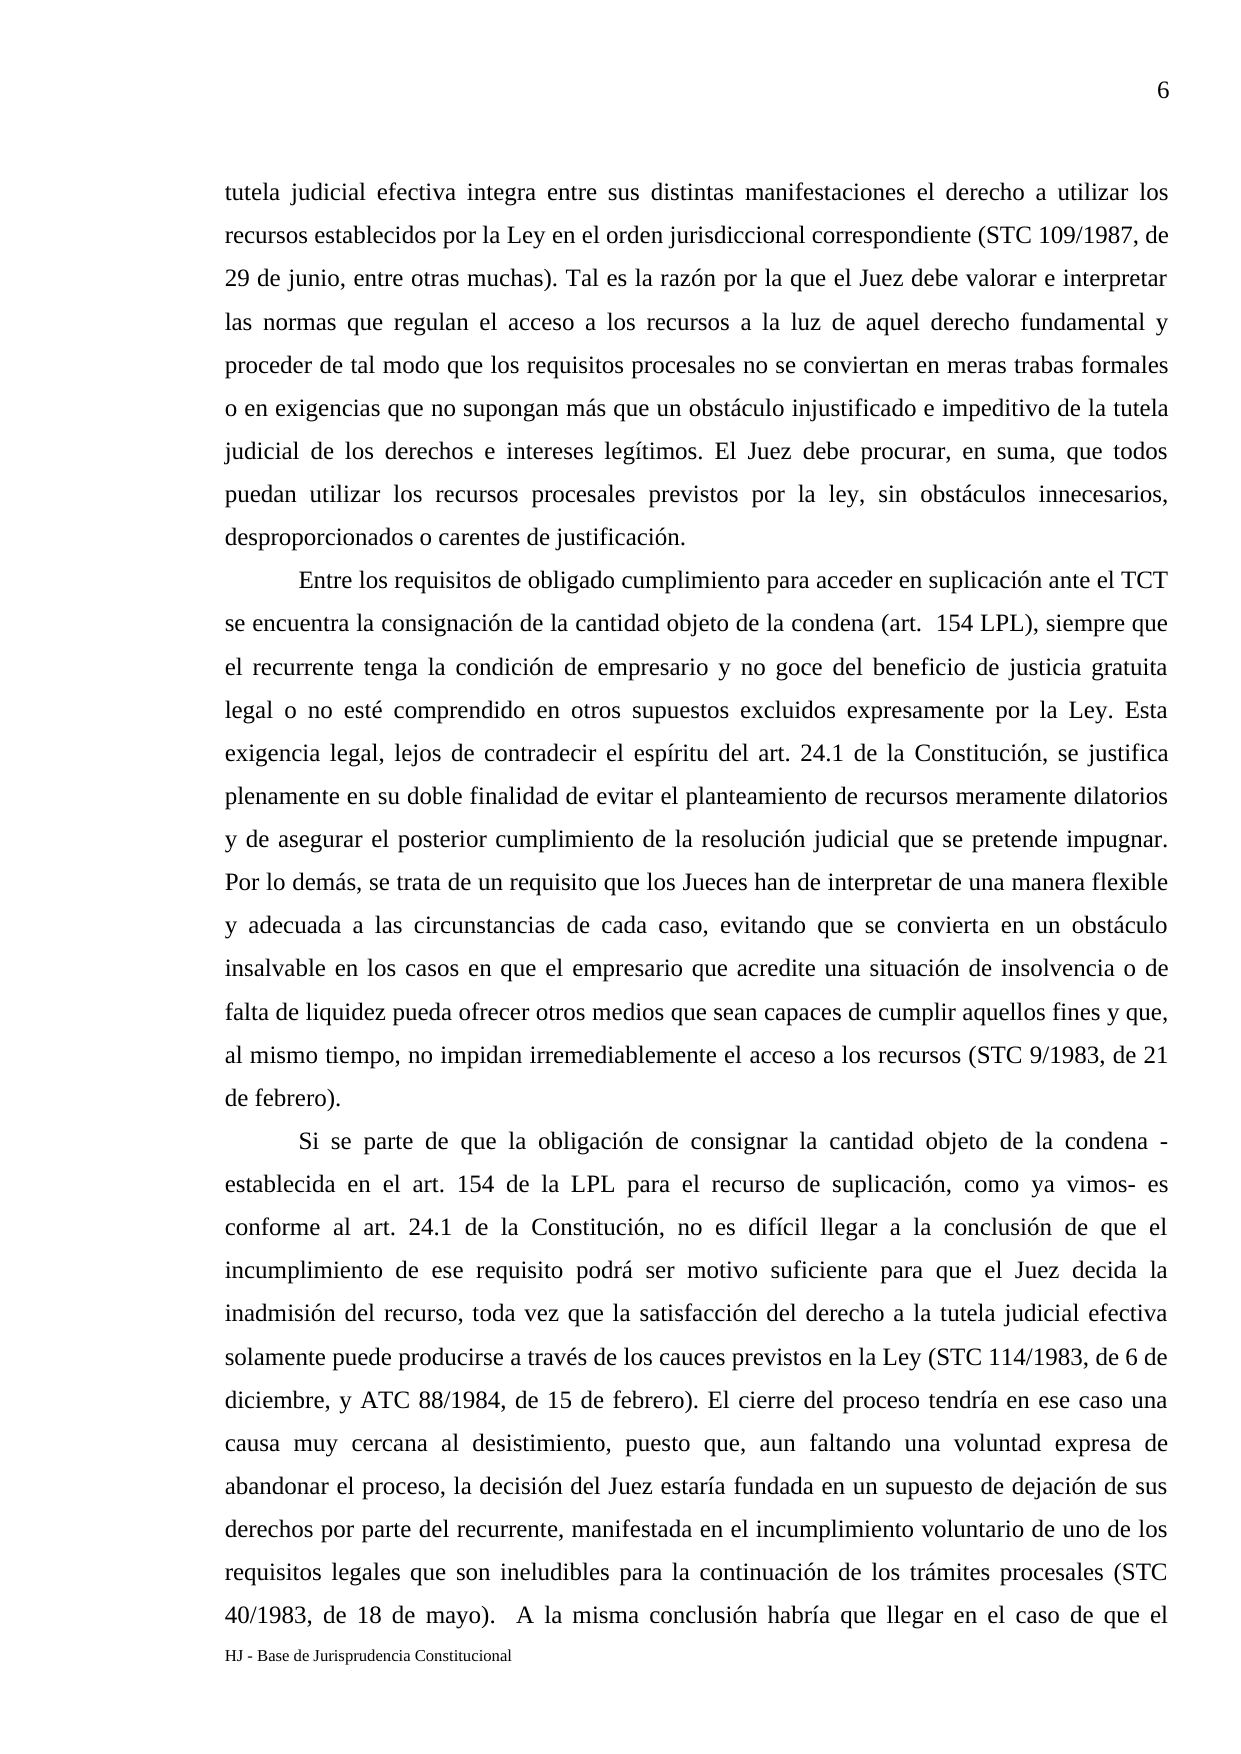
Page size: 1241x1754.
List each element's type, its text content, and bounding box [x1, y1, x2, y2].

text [224, 1126, 1169, 1629]
text Entre los requisitos de obligado cumplimiento para acceder en suplicación ante el TCT se encuentra la consignación de la cantidad objeto de la condena (art. 154 LPL), siempre que el recurrente tenga la condición de empresario y no goce del beneficio de justicia gratuita legal o no esté comprendido en otros supuestos excluidos expresamente por la Ley. Esta exigencia legal, lejos de contradecir el espíritu del art. 24.1 de la Constitución, se justifica plenamente en su doble finalidad de evitar el planteamiento de recursos meramente dilatorios y de asegurar el posterior cumplimiento de la resolución judicial que se pretende impugnar. Por lo demás, se trata de un requisito que los Jueces han de interpretar de una manera flexible y adecuada a las circunstancias de cada caso, evitando que se convierta en un obstáculo insalvable en los casos en que el empresario que acredite una situación de insolvencia o de falta de liquidez pueda ofrecer otros medios que sean capaces de cumplir aquellos fines y que, al mismo tiempo, no impidan irremediablemente el acceso a los recursos (STC 9/1983, de 21 de febrero). [224, 565, 1169, 1112]
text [224, 177, 1169, 551]
